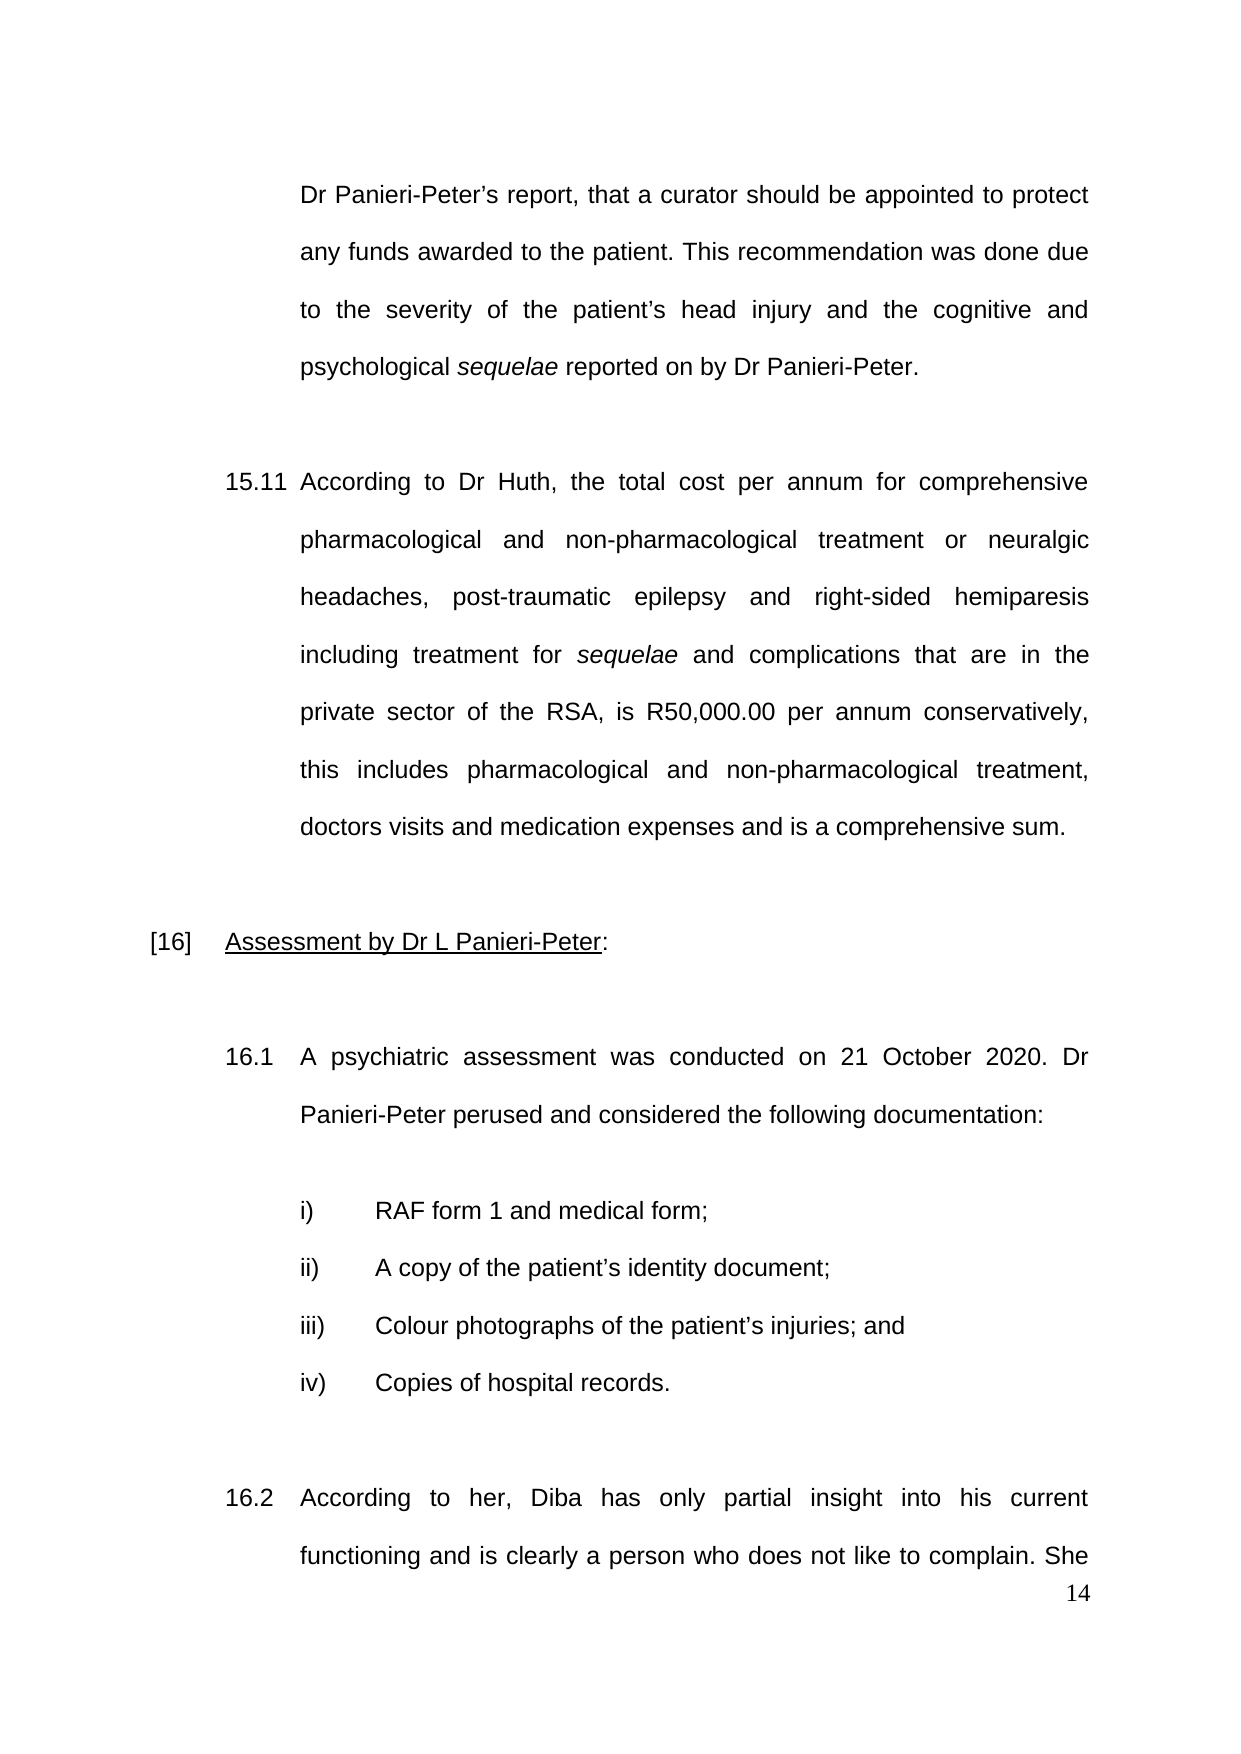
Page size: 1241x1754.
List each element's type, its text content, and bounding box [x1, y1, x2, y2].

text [225, 180, 1090, 381]
text 16.1 A psychiatric assessment was conducted on 21 October 2020. Dr Panieri-Peter perused and considered the following documentation: [225, 1042, 1090, 1129]
text [16] Assessment by Dr L Panieri-Peter: [150, 927, 1090, 956]
text ii) A copy of the patient’s identity document; [300, 1253, 1090, 1282]
text iii) Colour photographs of the patient’s injuries; and [300, 1311, 1090, 1339]
text 15.11 According to Dr Huth, the total cost per annum for comprehensive pharmacological and non-pharmacological treatment or neuralgic headaches, post-traumatic epilepsy and right-sided hemiparesis including treatment for sequelae and complications that are in the private sector of the RSA, is R50,000.00 per annum conservatively, this includes pharmacological and non-pharmacological treatment, doctors visits and medication expenses and is a comprehensive sum. [225, 467, 1090, 841]
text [225, 1483, 1090, 1569]
text iv) Copies of hospital records. [300, 1368, 1090, 1397]
text i) RAF form 1 and medical form; [300, 1196, 1090, 1224]
